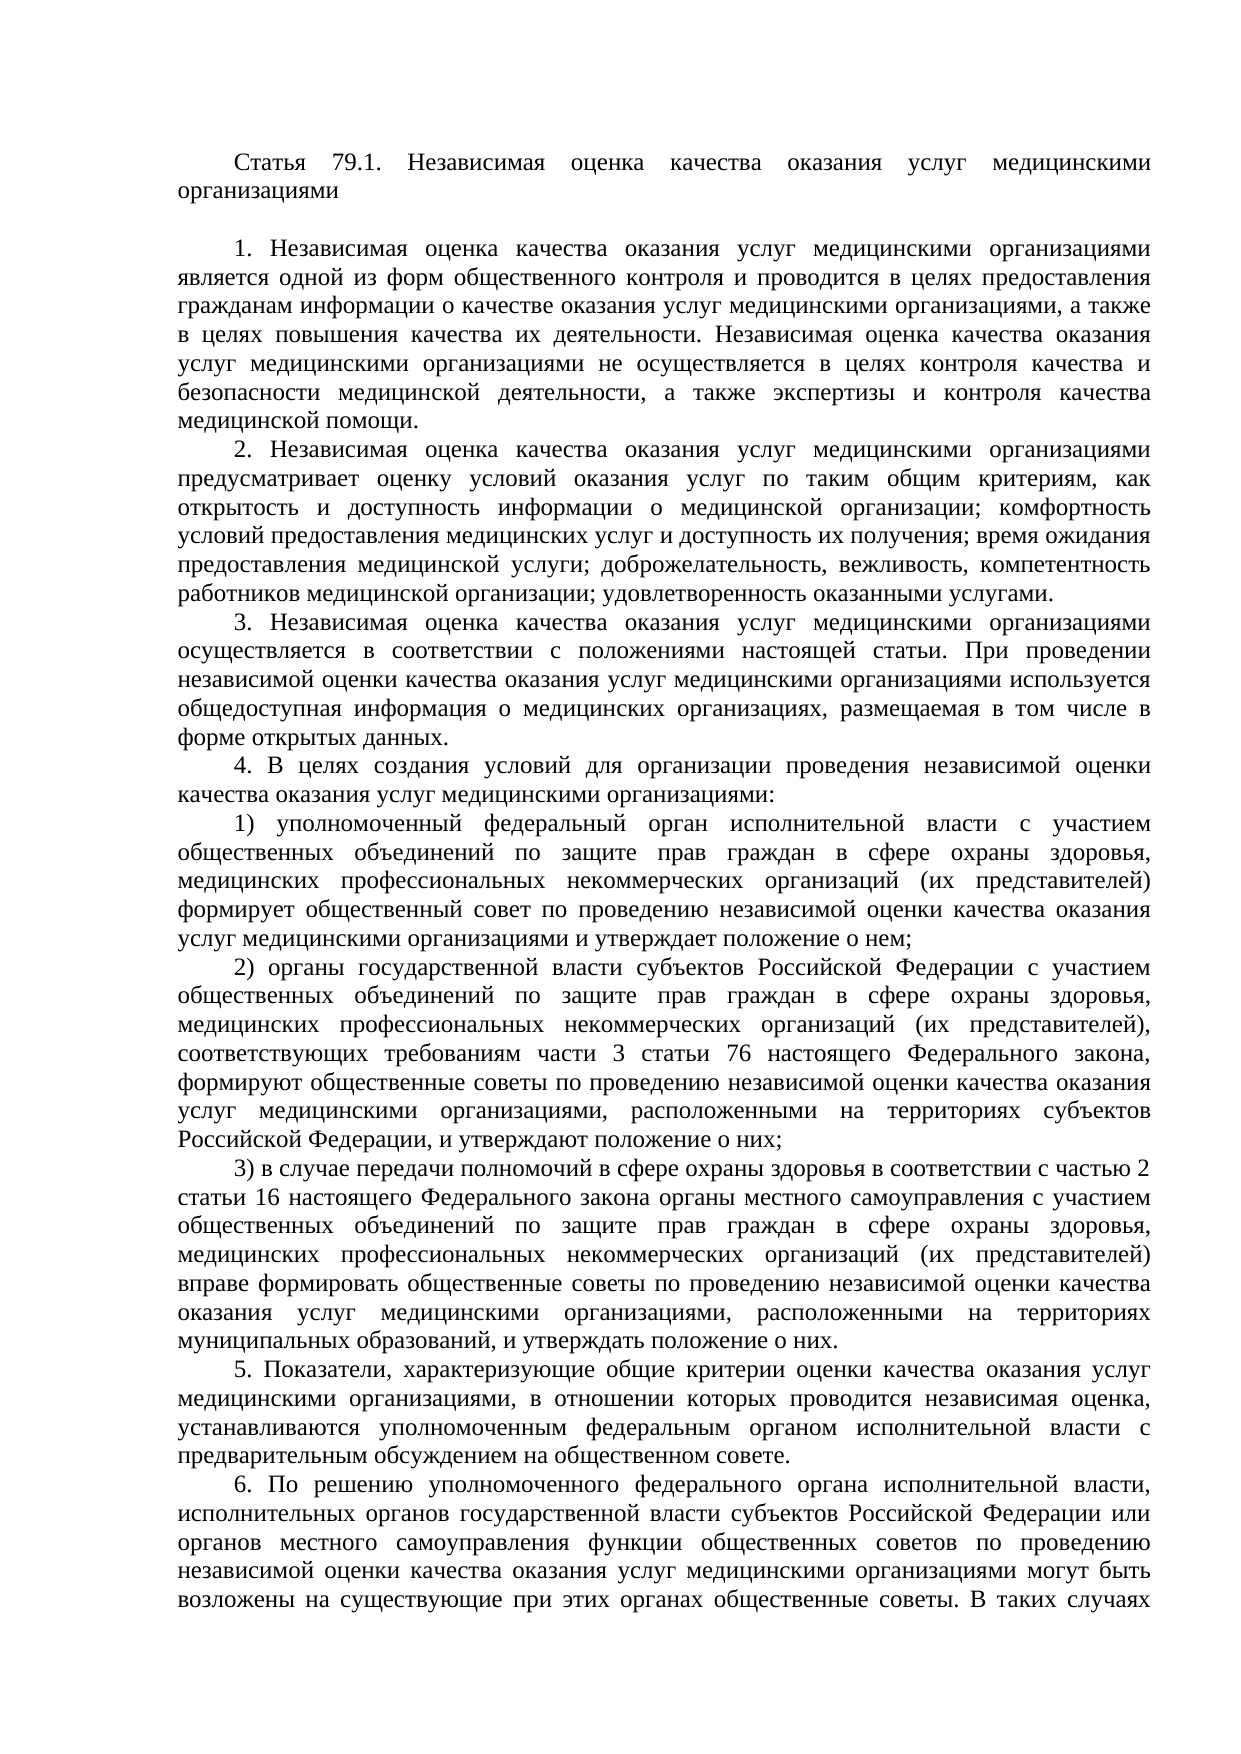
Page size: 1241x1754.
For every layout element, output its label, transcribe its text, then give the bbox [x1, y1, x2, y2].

text 4. В целях создания условий для организации проведения независимой оценки качества оказания услуг медицинскими организациями: [177, 751, 1152, 808]
text 1) уполномоченный федеральный орган исполнительной власти с участием общественных объединений по защите прав граждан в сфере охраны здоровья, медицинских профессиональных некоммерческих организаций (их представителей) формирует общественный совет по проведению независимой оценки качества оказания услуг медицинскими организациями и утверждает положение о нем; [177, 808, 1152, 952]
text 2. Независимая оценка качества оказания услуг медицинскими организациями предусматривает оценку условий оказания услуг по таким общим критериям, как открытость и доступность информации о медицинской организации; комфортность условий предоставления медицинских услуг и доступность их получения; время ожидания предоставления медицинской услуги; доброжелательность, вежливость, компетентность работников медицинской организации; удовлетворенность оказанными услугами. [177, 434, 1152, 607]
text 2) органы государственной власти субъектов Российской Федерации с участием общественных объединений по защите прав граждан в сфере охраны здоровья, медицинских профессиональных некоммерческих организаций (их представителей), соответствующих требованиям части 3 статьи 76 настоящего Федерального закона, формируют общественные советы по проведению независимой оценки качества оказания услуг медицинскими организациями, расположенными на территориях субъектов Российской Федерации, и утверждают положение о них; [177, 952, 1152, 1153]
text Статья 79.1. Независимая оценка качества оказания услуг медицинскими организациями [177, 147, 1152, 204]
text 1. Независимая оценка качества оказания услуг медицинскими организациями является одной из форм общественного контроля и проводится в целях предоставления гражданам информации о качестве оказания услуг медицинскими организациями, а также в целях повышения качества их деятельности. Независимая оценка качества оказания услуг медицинскими организациями не осуществляется в целях контроля качества и безопасности медицинской деятельности, а также экспертизы и контроля качества медицинской помощи. [177, 233, 1152, 434]
text 3. Независимая оценка качества оказания услуг медицинскими организациями осуществляется в соответствии с положениями настоящей статьи. При проведении независимой оценки качества оказания услуг медицинскими организациями используется общедоступная информация о медицинских организациях, размещаемая в том числе в форме открытых данных. [177, 607, 1152, 751]
text 3) в случае передачи полномочий в сфере охраны здоровья в соответствии с частью 2 статьи 16 настоящего Федерального закона органы местного самоуправления с участием общественных объединений по защите прав граждан в сфере охраны здоровья, медицинских профессиональных некоммерческих организаций (их представителей) вправе формировать общественные советы по проведению независимой оценки качества оказания услуг медицинскими организациями, расположенными на территориях муниципальных образований, и утверждать положение о них. [177, 1153, 1152, 1354]
text 5. Показатели, характеризующие общие критерии оценки качества оказания услуг медицинскими организациями, в отношении которых проводится независимая оценка, устанавливаются уполномоченным федеральным органом исполнительной власти с предварительным обсуждением на общественном совете. [177, 1354, 1152, 1469]
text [177, 1469, 1152, 1613]
